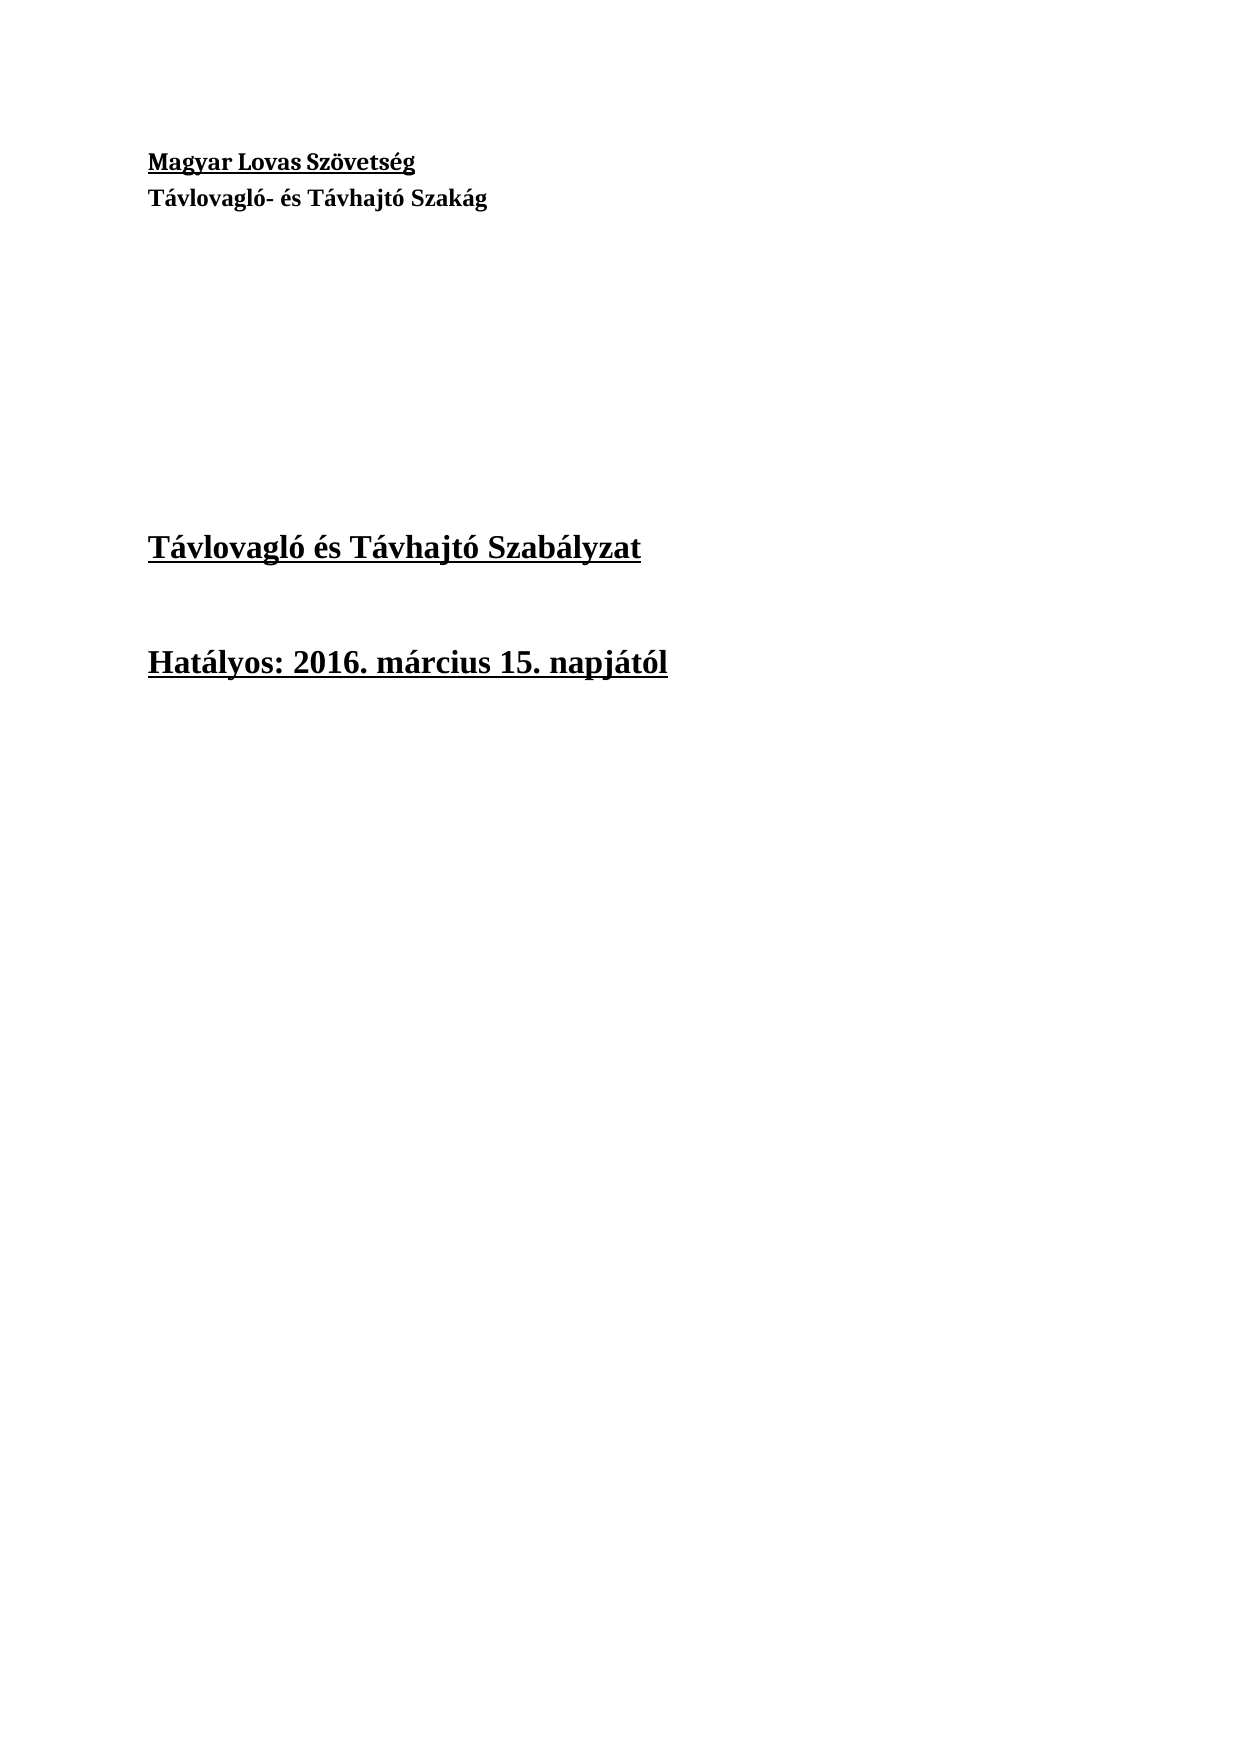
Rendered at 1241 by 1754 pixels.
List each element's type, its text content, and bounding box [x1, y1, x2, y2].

text Távlovagló- és Távhajtó Szakág [148, 183, 1093, 211]
text Távlovagló és Távhajtó Szabályzat [148, 528, 1093, 566]
subtitle Magyar Lovas Szövetség [148, 148, 1093, 176]
text Hatályos: 2016. március 15. napjától [148, 643, 1093, 681]
